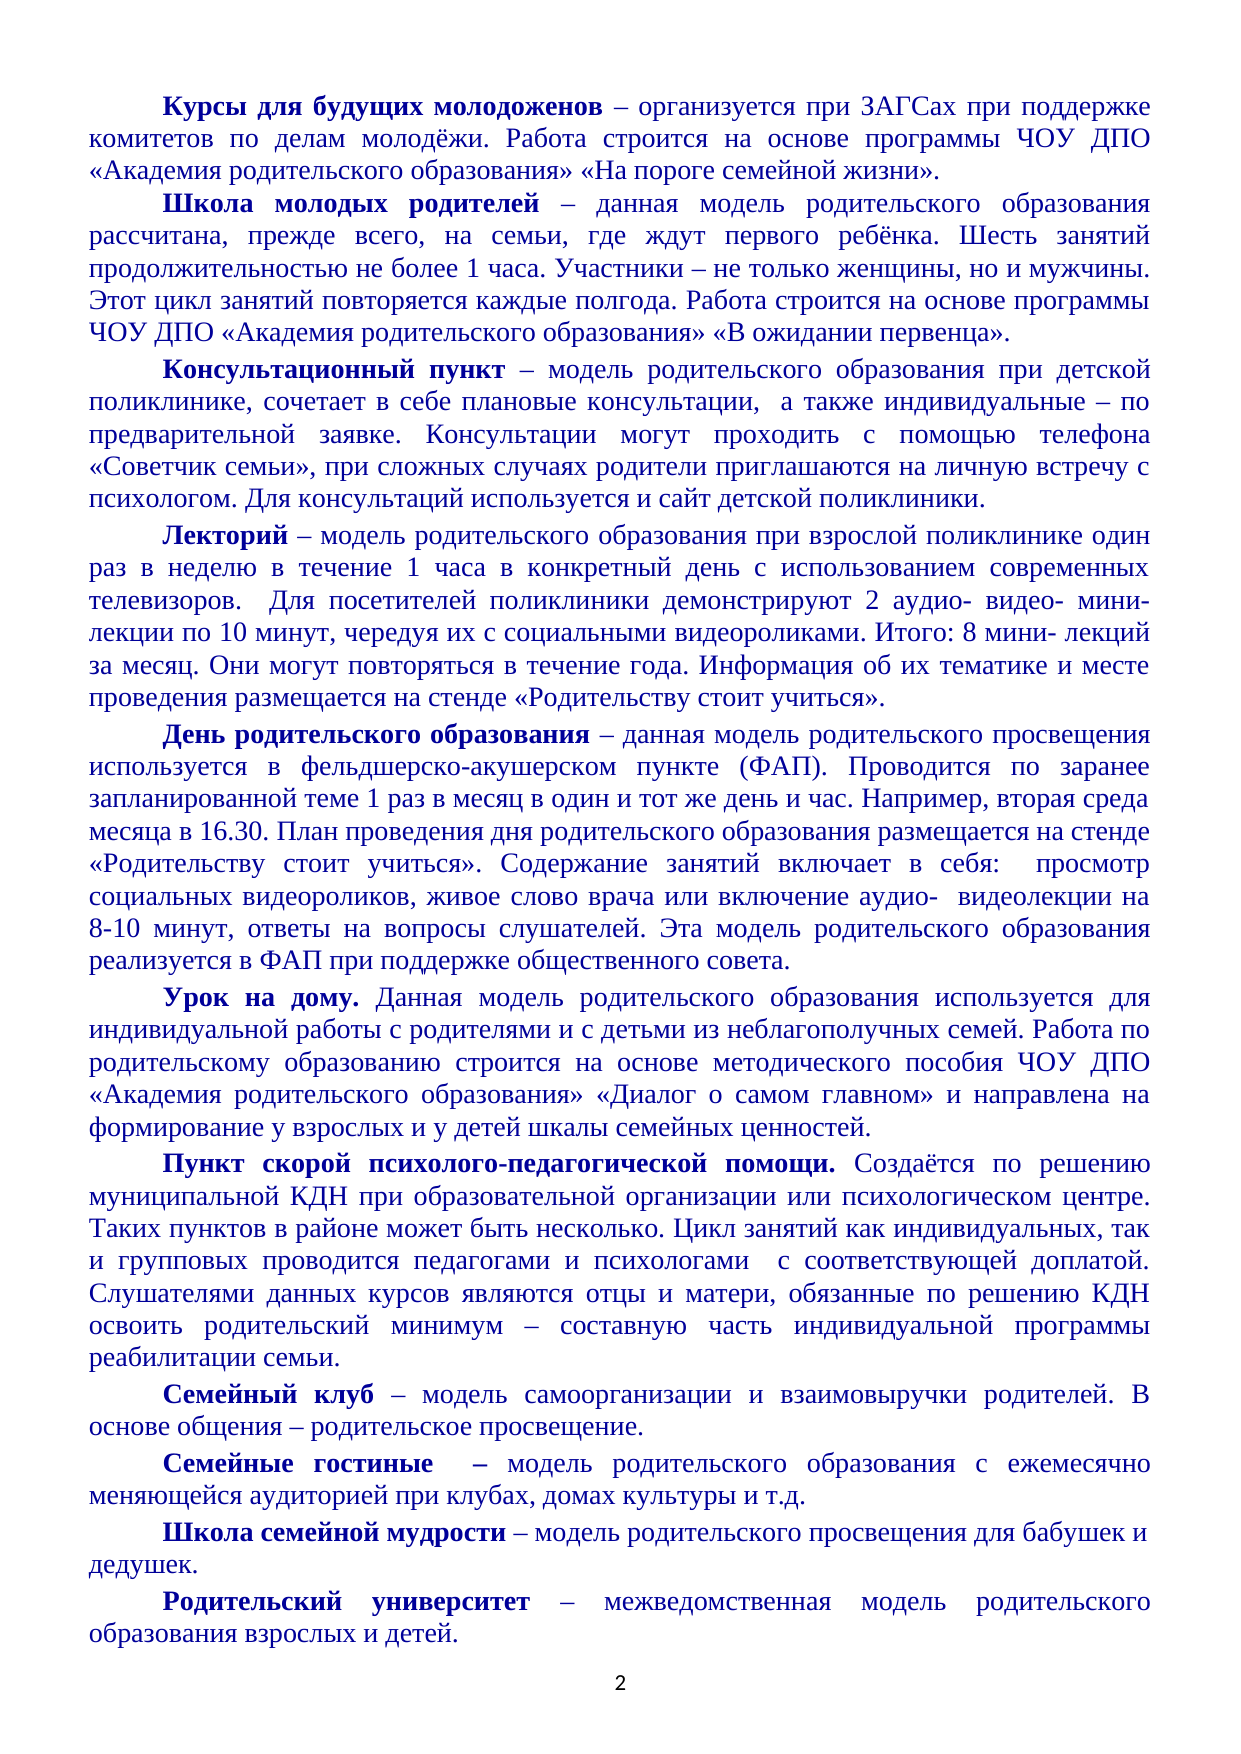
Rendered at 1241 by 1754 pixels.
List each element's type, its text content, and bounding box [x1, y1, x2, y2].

text Школа семейной мудрости – модель родительского просвещения для бабушек и дедушек. [89, 1515, 1152, 1580]
text Консультационный пункт – модель родительского образования при детской поликлинике, сочетает в себе плановые консультации, а также индивидуальные – по предварительной заявке. Консультации могут проходить с помощью телефона «Советчик семьи», при сложных случаях родители приглашаются на личную встречу с психологом. Для консультаций используется и сайт детской поликлиники. [89, 352, 1152, 514]
text Семейный клуб – модель самоорганизации и взаимовыручки родителей. В основе общения – родительское просвещение. [89, 1377, 1152, 1442]
text Школа молодых родителей – данная модель родительского образования рассчитана, прежде всего, на семьи, где ждут первого ребёнка. Шесть занятий продолжительностью не более 1 часа. Участники – не только женщины, но и мужчины. Этот цикл занятий повторяется каждые полгода. Работа строится на основе программы ЧОУ ДПО «Академия родительского образования» «В ожидании первенца». [89, 186, 1152, 348]
text Родительский университет – межведомственная модель родительского образования взрослых и детей. [89, 1584, 1152, 1649]
text Курсы для будущих молодоженов – организуется при ЗАГСах при поддержке комитетов по делам молодёжи. Работа строится на основе программы ЧОУ ДПО «Академия родительского образования» «На пороге семейной жизни». [89, 89, 1152, 186]
text Лекторий – модель родительского образования при взрослой поликлинике один раз в неделю в течение 1 часа в конкретный день с использованием современных телевизоров. Для посетителей поликлиники демонстрируют 2 аудио- видео- мини-лекции по 10 минут, чередуя их с социальными видеороликами. Итого: 8 мини- лекций за месяц. Они могут повторяться в течение года. Информация об их тематике и месте проведения размещается на стенде «Родительству стоит учиться». [89, 518, 1152, 712]
text Пункт скорой психолого-педагогической помощи. Создаётся по решению муниципальной КДН при образовательной организации или психологическом центре. Таких пунктов в районе может быть несколько. Цикл занятий как индивидуальных, так и групповых проводится педагогами и психологами с соответствующей доплатой. Слушателями данных курсов являются отцы и матери, обязанные по решению КДН освоить родительский минимум – составную часть индивидуальной программы реабилитации семьи. [89, 1146, 1152, 1373]
text Семейные гостиные – модель родительского образования с ежемесячно меняющейся аудиторией при клубах, домах культуры и т.д. [89, 1446, 1152, 1511]
text Урок на дому. Данная модель родительского образования используется для индивидуальной работы с родителями и с детьми из неблагополучных семей. Работа по родительскому образованию строится на основе методического пособия ЧОУ ДПО «Академия родительского образования» «Диалог о самом главном» и направлена на формирование у взрослых и у детей шкалы семейных ценностей. [89, 980, 1152, 1142]
text День родительского образования – данная модель родительского просвещения используется в фельдшерско-акушерском пункте (ФАП). Проводится по заранее запланированной теме 1 раз в месяц в один и тот же день и час. Например, вторая среда месяца в 16.30. План проведения дня родительского образования размещается на стенде «Родительству стоит учиться». Содержание занятий включает в себя: просмотр социальных видеороликов, живое слово врача или включение аудио- видеолекции на 8-10 минут, ответы на вопросы слушателей. Эта модель родительского образования реализуется в ФАП при поддержке общественного совета. [89, 717, 1152, 976]
